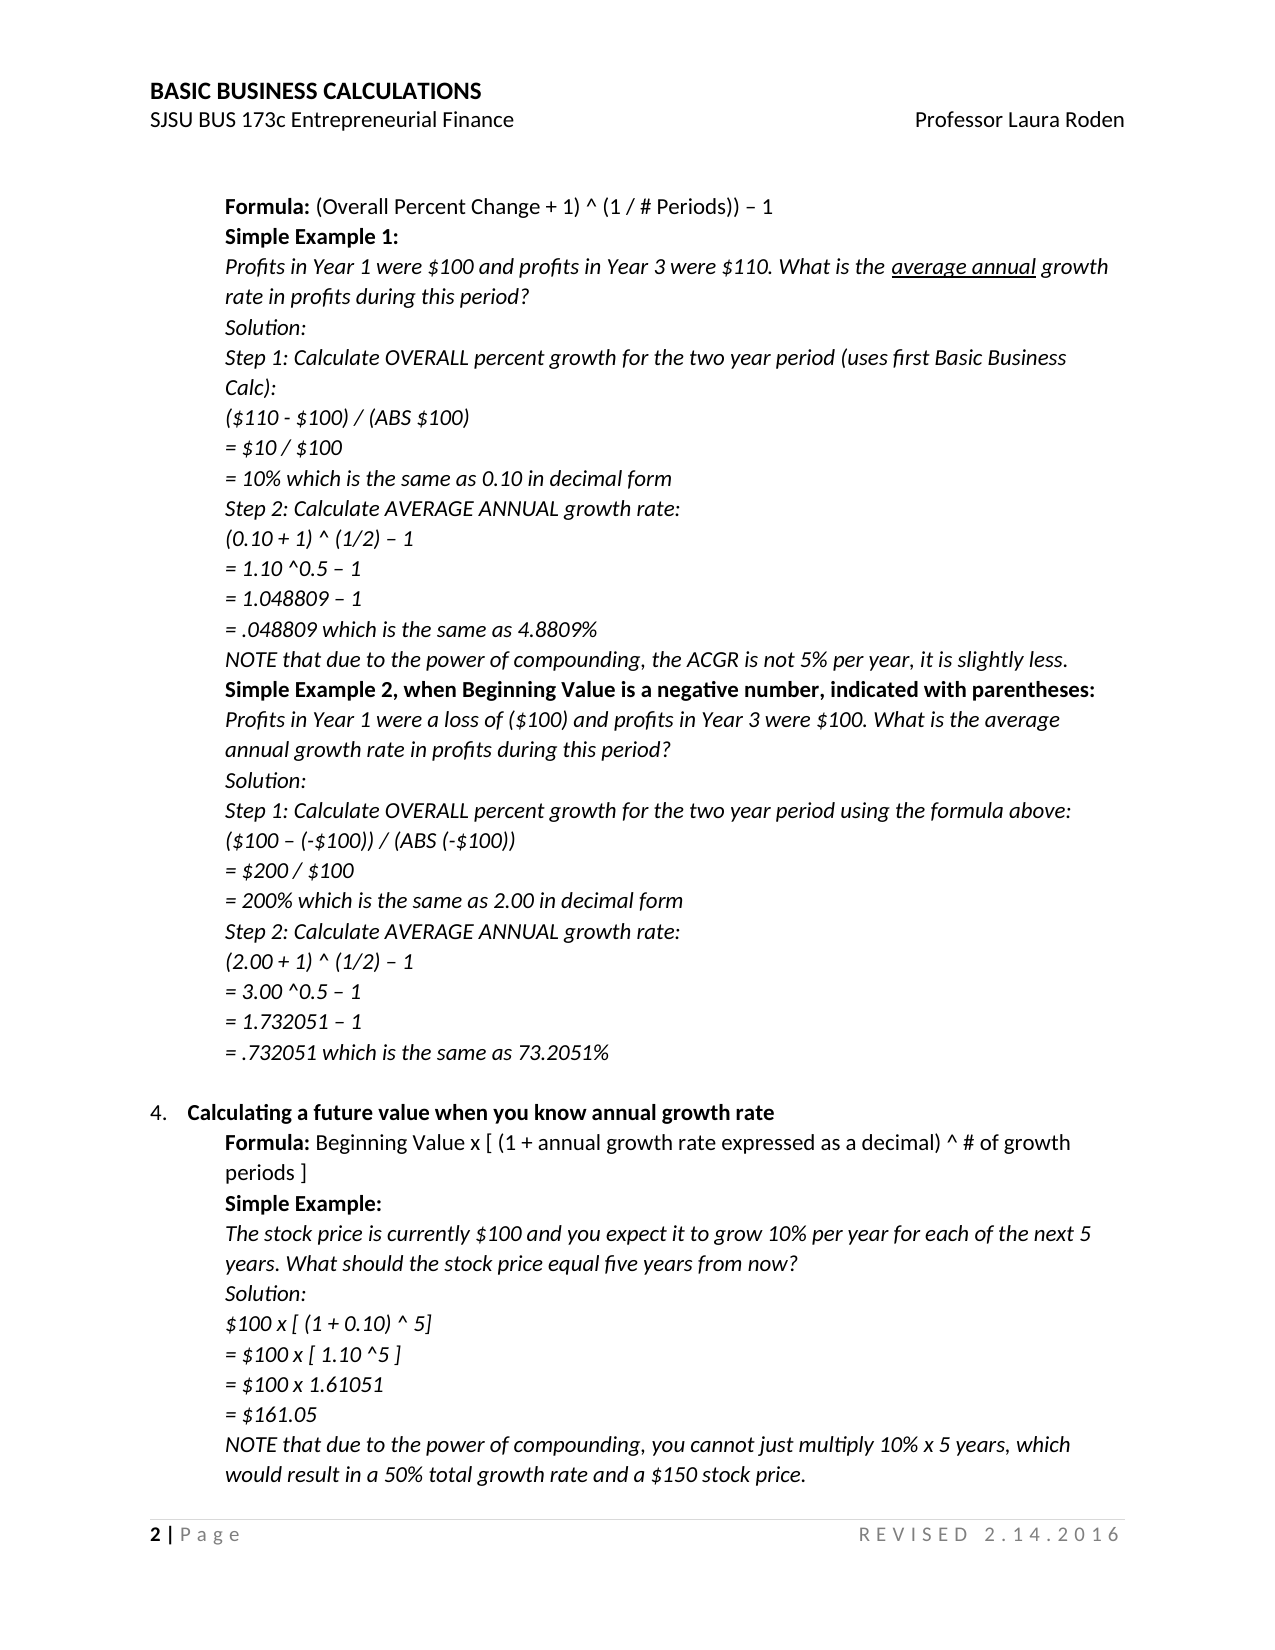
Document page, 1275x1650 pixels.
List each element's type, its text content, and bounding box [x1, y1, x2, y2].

list = $100 x 1.61051 [225, 1370, 1125, 1398]
list Simple Example 2, when Beginning Value is a negative number, indicated with parentheses: [225, 675, 1125, 703]
list = 200% which is the same as 2.00 in decimal form [225, 887, 1125, 914]
list = $161.05 [225, 1400, 1125, 1428]
list Profits in Year 1 were $100 and profits in Year 3 were $110. What is the average annual growth rate in profits during this period? [225, 252, 1125, 310]
list = 1.10 ^0.5 – 1 [225, 554, 1125, 582]
list Calculating a future value when you know annual growth rate [150, 1098, 1125, 1126]
list Simple Example 1: [225, 222, 1125, 250]
list NOTE that due to the power of compounding, you cannot just multiply 10% x 5 years, which would result in a 50% total growth rate and a $150 stock price. [225, 1430, 1125, 1488]
list Simple Example: The stock price is currently $100 and you expect it to grow 10% per year for each of the next 5 years. What should the stock price equal five years from now? [225, 1189, 1125, 1277]
list (2.00 + 1) ^ (1/2) – 1 [225, 947, 1125, 975]
list $100 x [ (1 + 0.10) ^ 5] [225, 1309, 1125, 1337]
list Formula: Beginning Value x [ (1 + annual growth rate expressed as a decimal) ^ # of growth periods ] [225, 1128, 1125, 1186]
list = .048809 which is the same as 4.8809% [225, 615, 1125, 643]
list NOTE that due to the power of compounding, the ACGR is not 5% per year, it is slightly less. [225, 645, 1125, 673]
list ($100 – (-$100)) / (ABS (-$100)) [225, 826, 1125, 854]
list = 1.048809 – 1 [225, 584, 1125, 612]
list Solution: [225, 313, 1125, 341]
list Solution: [225, 766, 1125, 794]
list Step 2: Calculate AVERAGE ANNUAL growth rate: [225, 494, 1125, 522]
list Formula: (Overall Percent Change + 1) ^ (1 / # Periods)) – 1 [187, 192, 1125, 220]
list = $10 / $100 [225, 433, 1125, 461]
list (0.10 + 1) ^ (1/2) – 1 [225, 524, 1125, 552]
list Profits in Year 1 were a loss of ($100) and profits in Year 3 were $100. What is the average annual growth rate in profits during this period? [225, 705, 1125, 763]
list ($110 - $100) / (ABS $100) [225, 403, 1125, 431]
list Step 1: Calculate OVERALL percent growth for the two year period using the formula above: [225, 796, 1125, 824]
list = $100 x [ 1.10 ^5 ] [225, 1340, 1125, 1368]
list = 1.732051 – 1 [225, 1007, 1125, 1035]
list Solution: [225, 1279, 1125, 1307]
list = 3.00 ^0.5 – 1 [225, 977, 1125, 1005]
list Step 2: Calculate AVERAGE ANNUAL growth rate: [225, 917, 1125, 945]
list Step 1: Calculate OVERALL percent growth for the two year period (uses first Basic Business Calc): [225, 343, 1125, 401]
list = .732051 which is the same as 73.2051% [225, 1038, 1125, 1066]
list = 10% which is the same as 0.10 in decimal form [225, 464, 1125, 492]
list = $200 / $100 [225, 856, 1125, 884]
